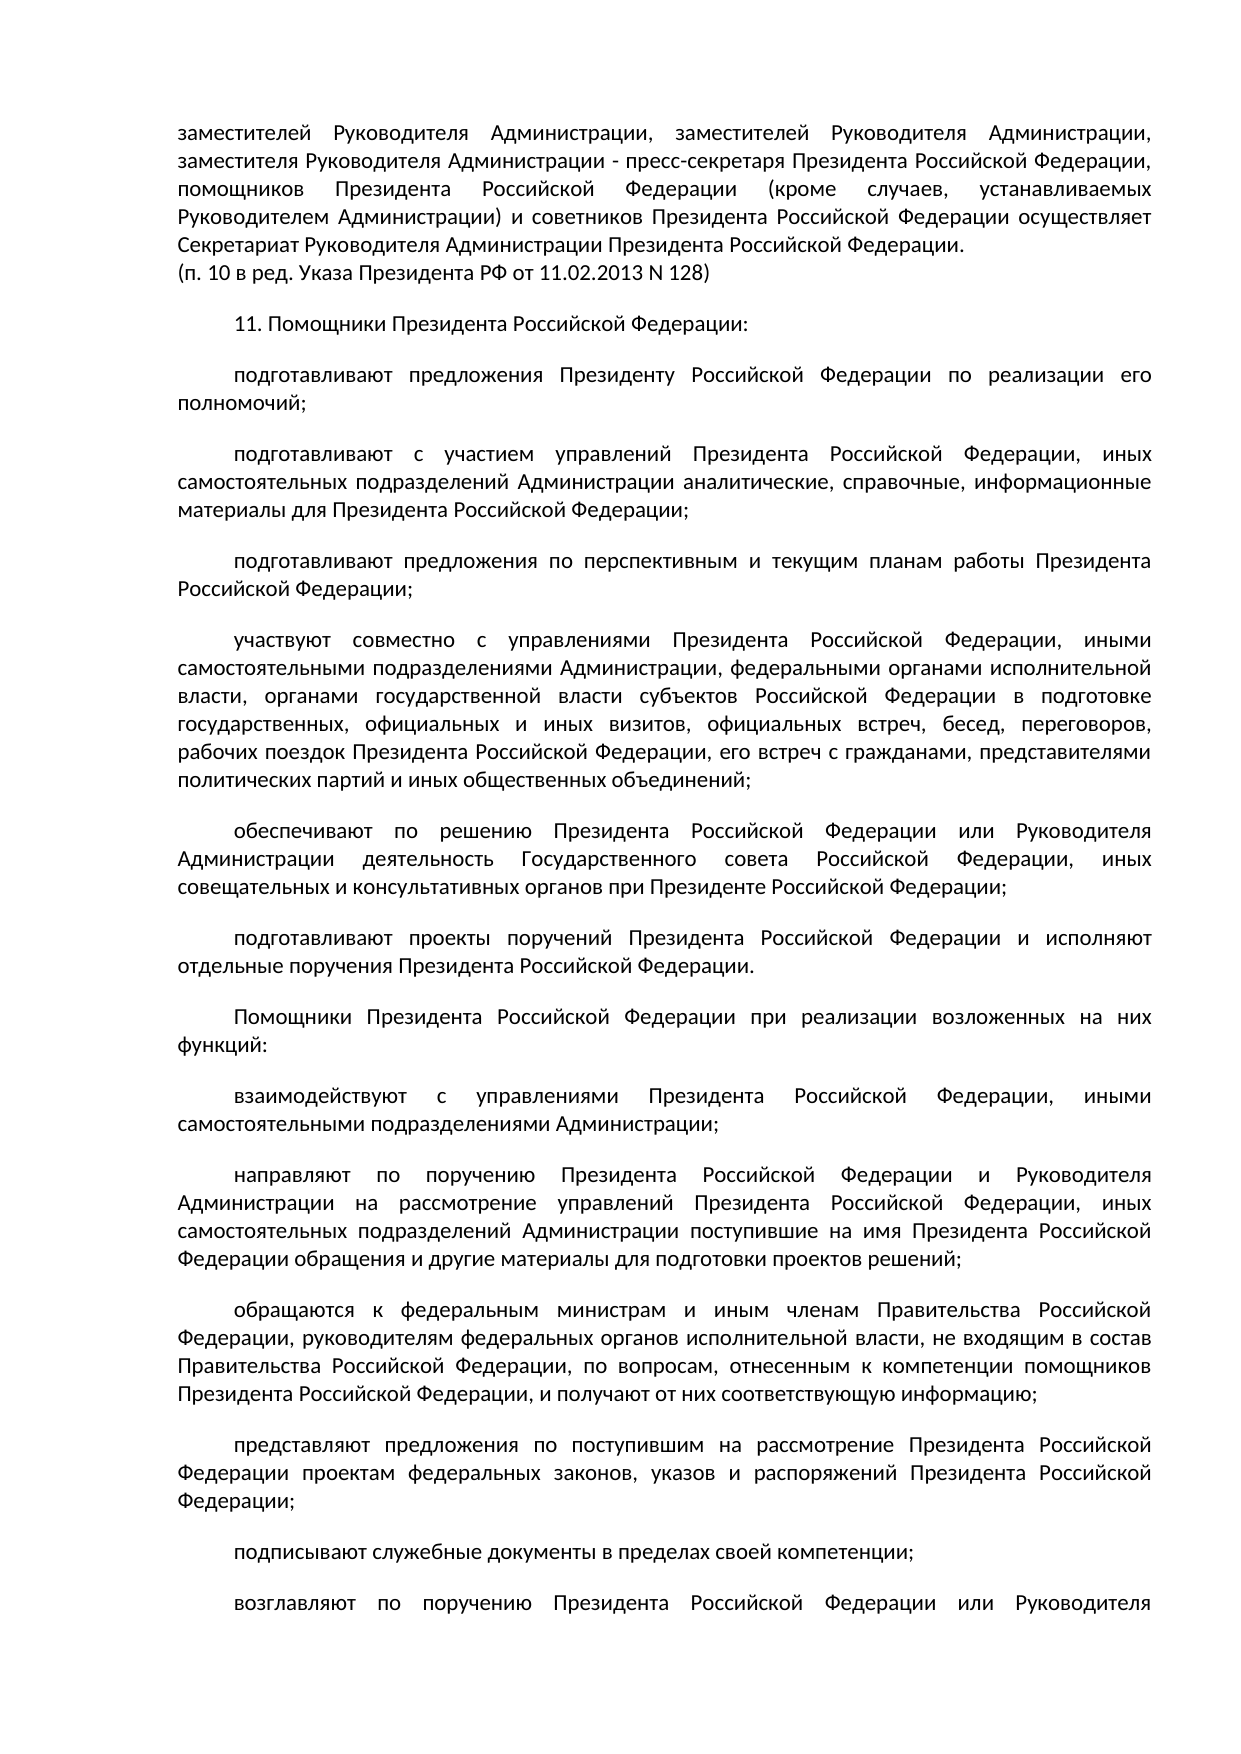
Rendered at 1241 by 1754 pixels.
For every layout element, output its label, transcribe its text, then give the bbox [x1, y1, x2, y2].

text обеспечивают по решению Президента Российской Федерации или Руководителя Администрации деятельность Государственного совета Российской Федерации, иных совещательных и консультативных органов при Президенте Российской Федерации; [177, 816, 1152, 900]
text Помощники Президента Российской Федерации при реализации возложенных на них функций: [177, 1002, 1152, 1058]
text направляют по поручению Президента Российской Федерации и Руководителя Администрации на рассмотрение управлений Президента Российской Федерации, иных самостоятельных подразделений Администрации поступившие на имя Президента Российской Федерации обращения и другие материалы для подготовки проектов решений; [177, 1160, 1152, 1272]
text подготавливают предложения по перспективным и текущим планам работы Президента Российской Федерации; [177, 546, 1152, 602]
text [177, 118, 1152, 258]
text (п. 10 в ред. Указа Президента РФ от 11.02.2013 N 128) [177, 258, 1152, 286]
text 11. Помощники Президента Российской Федерации: [177, 309, 1152, 337]
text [177, 1588, 1152, 1616]
text представляют предложения по поступившим на рассмотрение Президента Российской Федерации проектам федеральных законов, указов и распоряжений Президента Российской Федерации; [177, 1430, 1152, 1514]
text участвуют совместно с управлениями Президента Российской Федерации, иными самостоятельными подразделениями Администрации, федеральными органами исполнительной власти, органами государственной власти субъектов Российской Федерации в подготовке государственных, официальных и иных визитов, официальных встреч, бесед, переговоров, рабочих поездок Президента Российской Федерации, его встреч с гражданами, представителями политических партий и иных общественных объединений; [177, 625, 1152, 793]
text взаимодействуют с управлениями Президента Российской Федерации, иными самостоятельными подразделениями Администрации; [177, 1081, 1152, 1137]
text подготавливают проекты поручений Президента Российской Федерации и исполняют отдельные поручения Президента Российской Федерации. [177, 923, 1152, 979]
text подготавливают с участием управлений Президента Российской Федерации, иных самостоятельных подразделений Администрации аналитические, справочные, информационные материалы для Президента Российской Федерации; [177, 439, 1152, 523]
text подготавливают предложения Президенту Российской Федерации по реализации его полномочий; [177, 360, 1152, 416]
text обращаются к федеральным министрам и иным членам Правительства Российской Федерации, руководителям федеральных органов исполнительной власти, не входящим в состав Правительства Российской Федерации, по вопросам, отнесенным к компетенции помощников Президента Российской Федерации, и получают от них соответствующую информацию; [177, 1295, 1152, 1407]
text подписывают служебные документы в пределах своей компетенции; [177, 1537, 1152, 1565]
